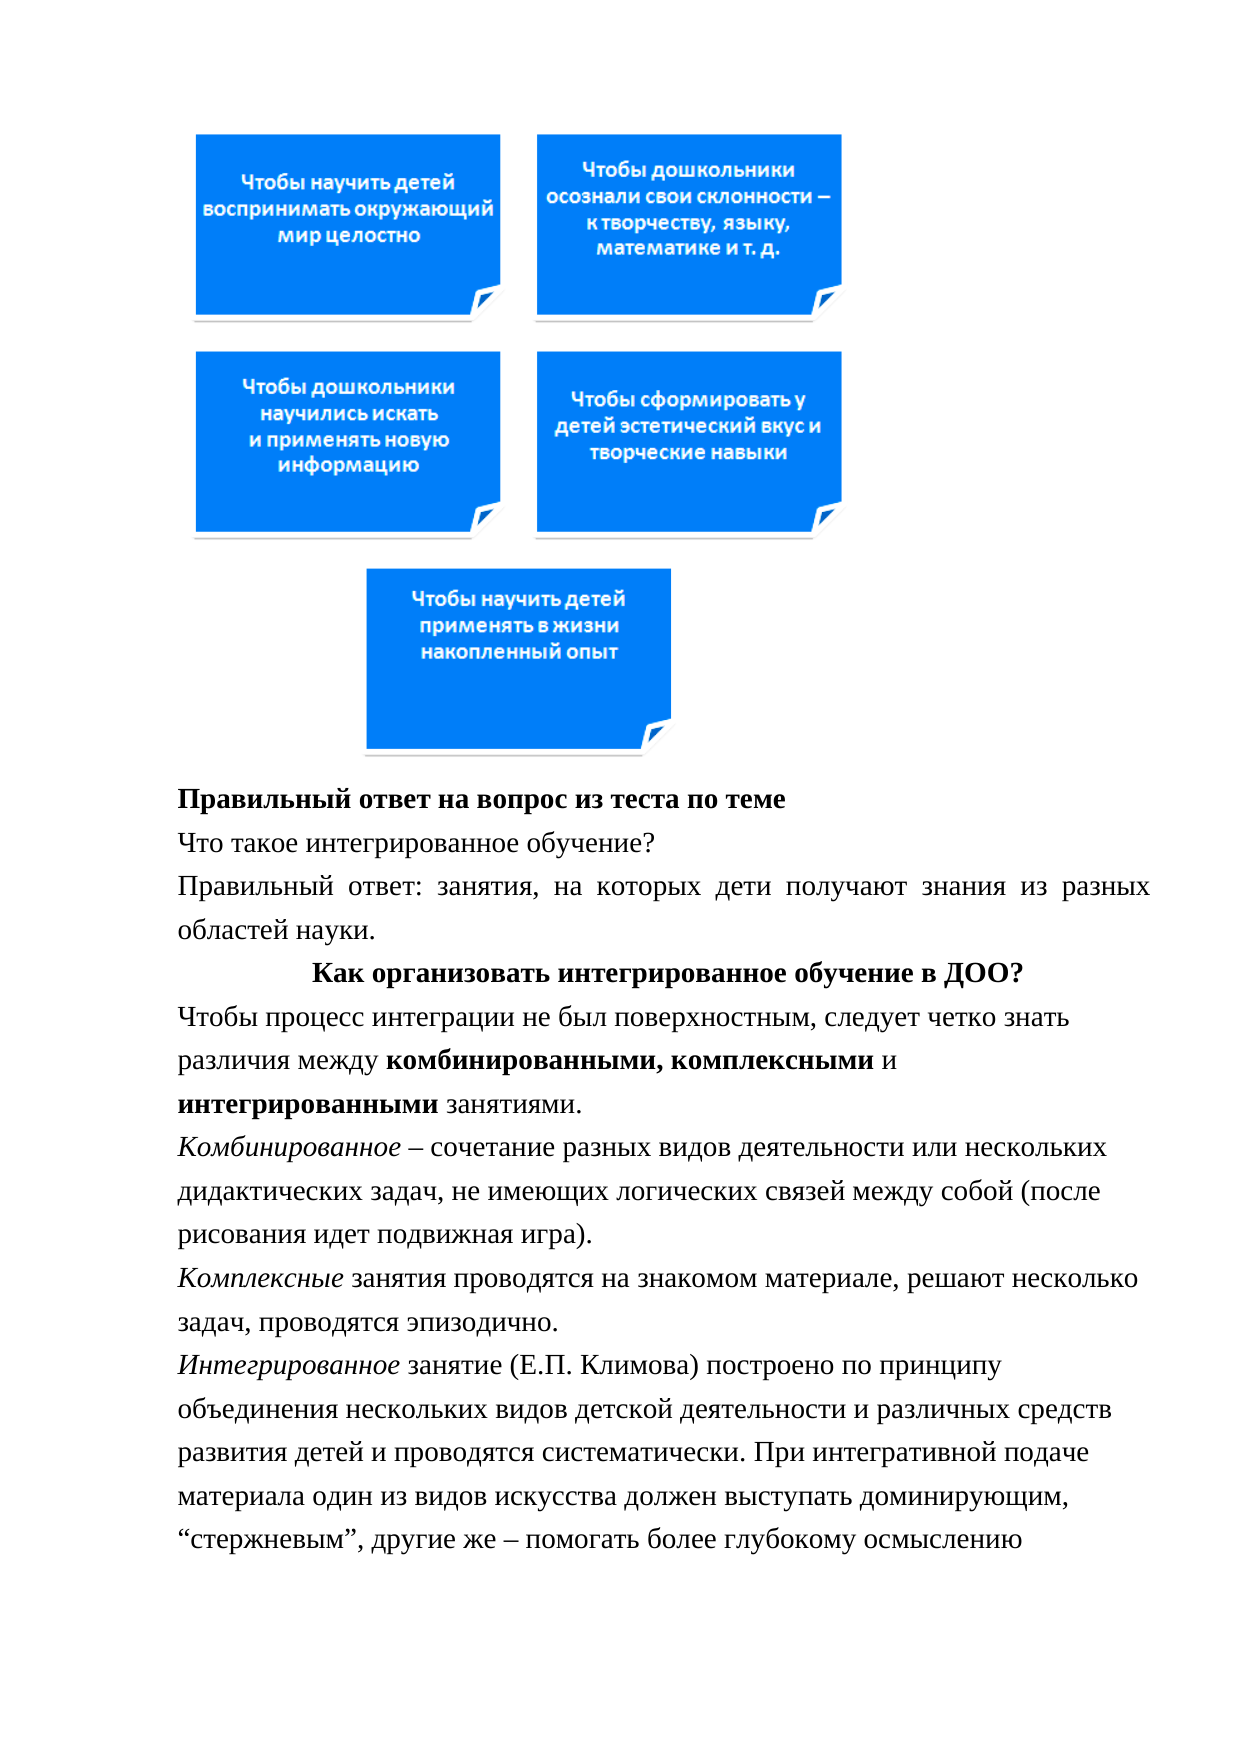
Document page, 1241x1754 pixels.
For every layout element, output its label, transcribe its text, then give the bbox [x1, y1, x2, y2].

text Комбинированное – сочетание разных видов деятельности или нескольких дидактических задач, не имеющих логических связей между собой (после рисования идет подвижная игра). [177, 1129, 1152, 1250]
text Правильный ответ на вопрос из теста по теме [177, 781, 1152, 815]
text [177, 1347, 1152, 1555]
picture [177, 118, 862, 773]
text Что такое интегрированное обучение? [177, 825, 1152, 858]
text Чтобы процесс интеграции не был поверхностным, следует четко знать различия между комбинированными, комплексными и интегрированными занятиями. [177, 999, 1152, 1119]
text Комплексные занятия проводятся на знакомом материале, решают несколько задач, проводятся эпизодично. [177, 1260, 1152, 1337]
text Правильный ответ: занятия, на которых дети получают знания из разных областей науки. [177, 868, 1152, 945]
text Как организовать интегрированное обучение в ДОО? [177, 955, 1152, 989]
